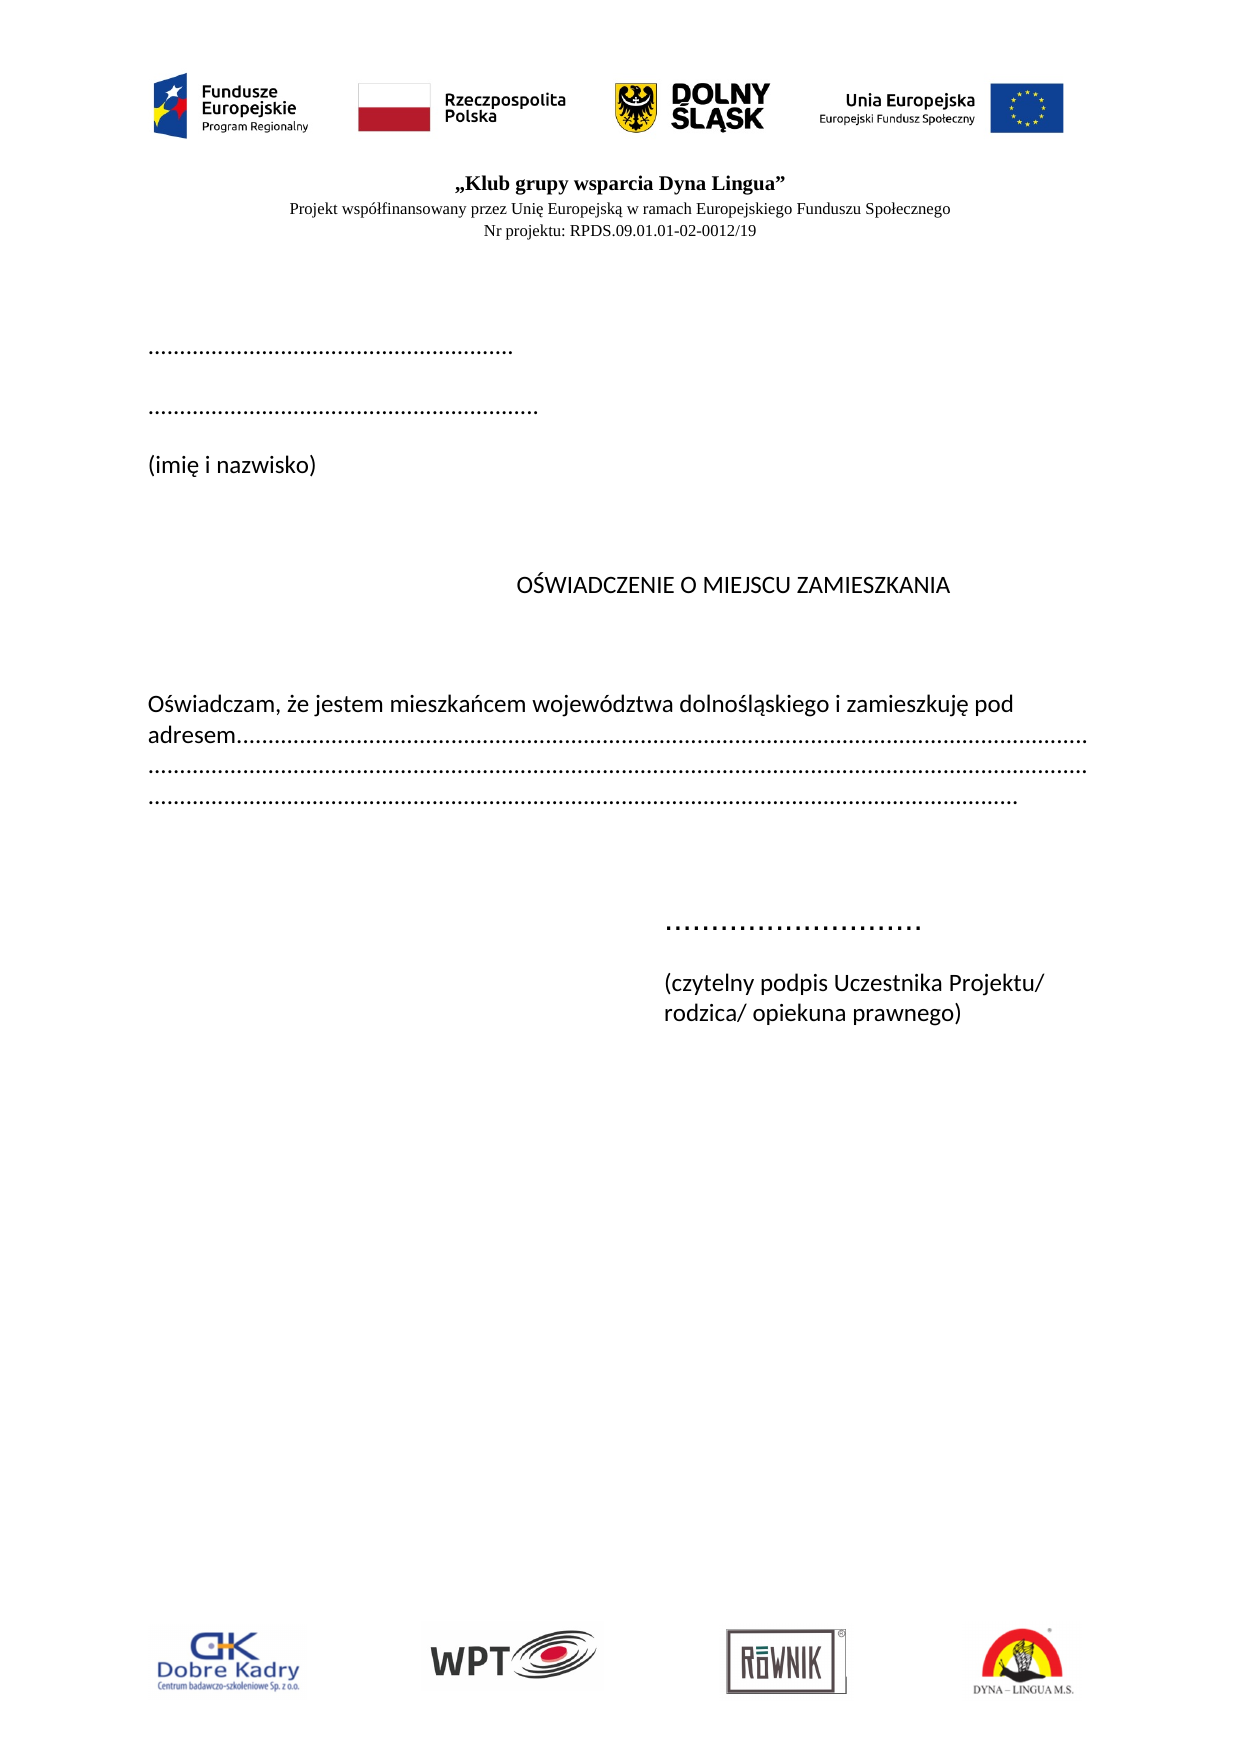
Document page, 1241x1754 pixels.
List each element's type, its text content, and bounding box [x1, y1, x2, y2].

text .............................................................. [148, 390, 1092, 420]
text ............................ [148, 899, 1092, 938]
picture [421, 1621, 605, 1691]
text OŚWIADCZENIE O MIEJSCU ZAMIESZKANIA [443, 569, 1092, 599]
picture [719, 1623, 854, 1701]
text Oświadczam, że jestem mieszkańcem województwa dolnośląskiego i zamieszkuję pod adresem...................................................................................................................................................................................................................................................................................................................................................................................................................................... [148, 688, 1092, 810]
text .......................................................... [148, 330, 1092, 361]
text (imię i nazwisko) [148, 449, 1092, 480]
picture [148, 1624, 307, 1700]
picture [962, 1621, 1083, 1701]
picture [147, 40, 1064, 171]
text (czytelny podpis Uczestnika Projektu/ rodzica/ opiekuna prawnego) [664, 967, 1092, 1028]
